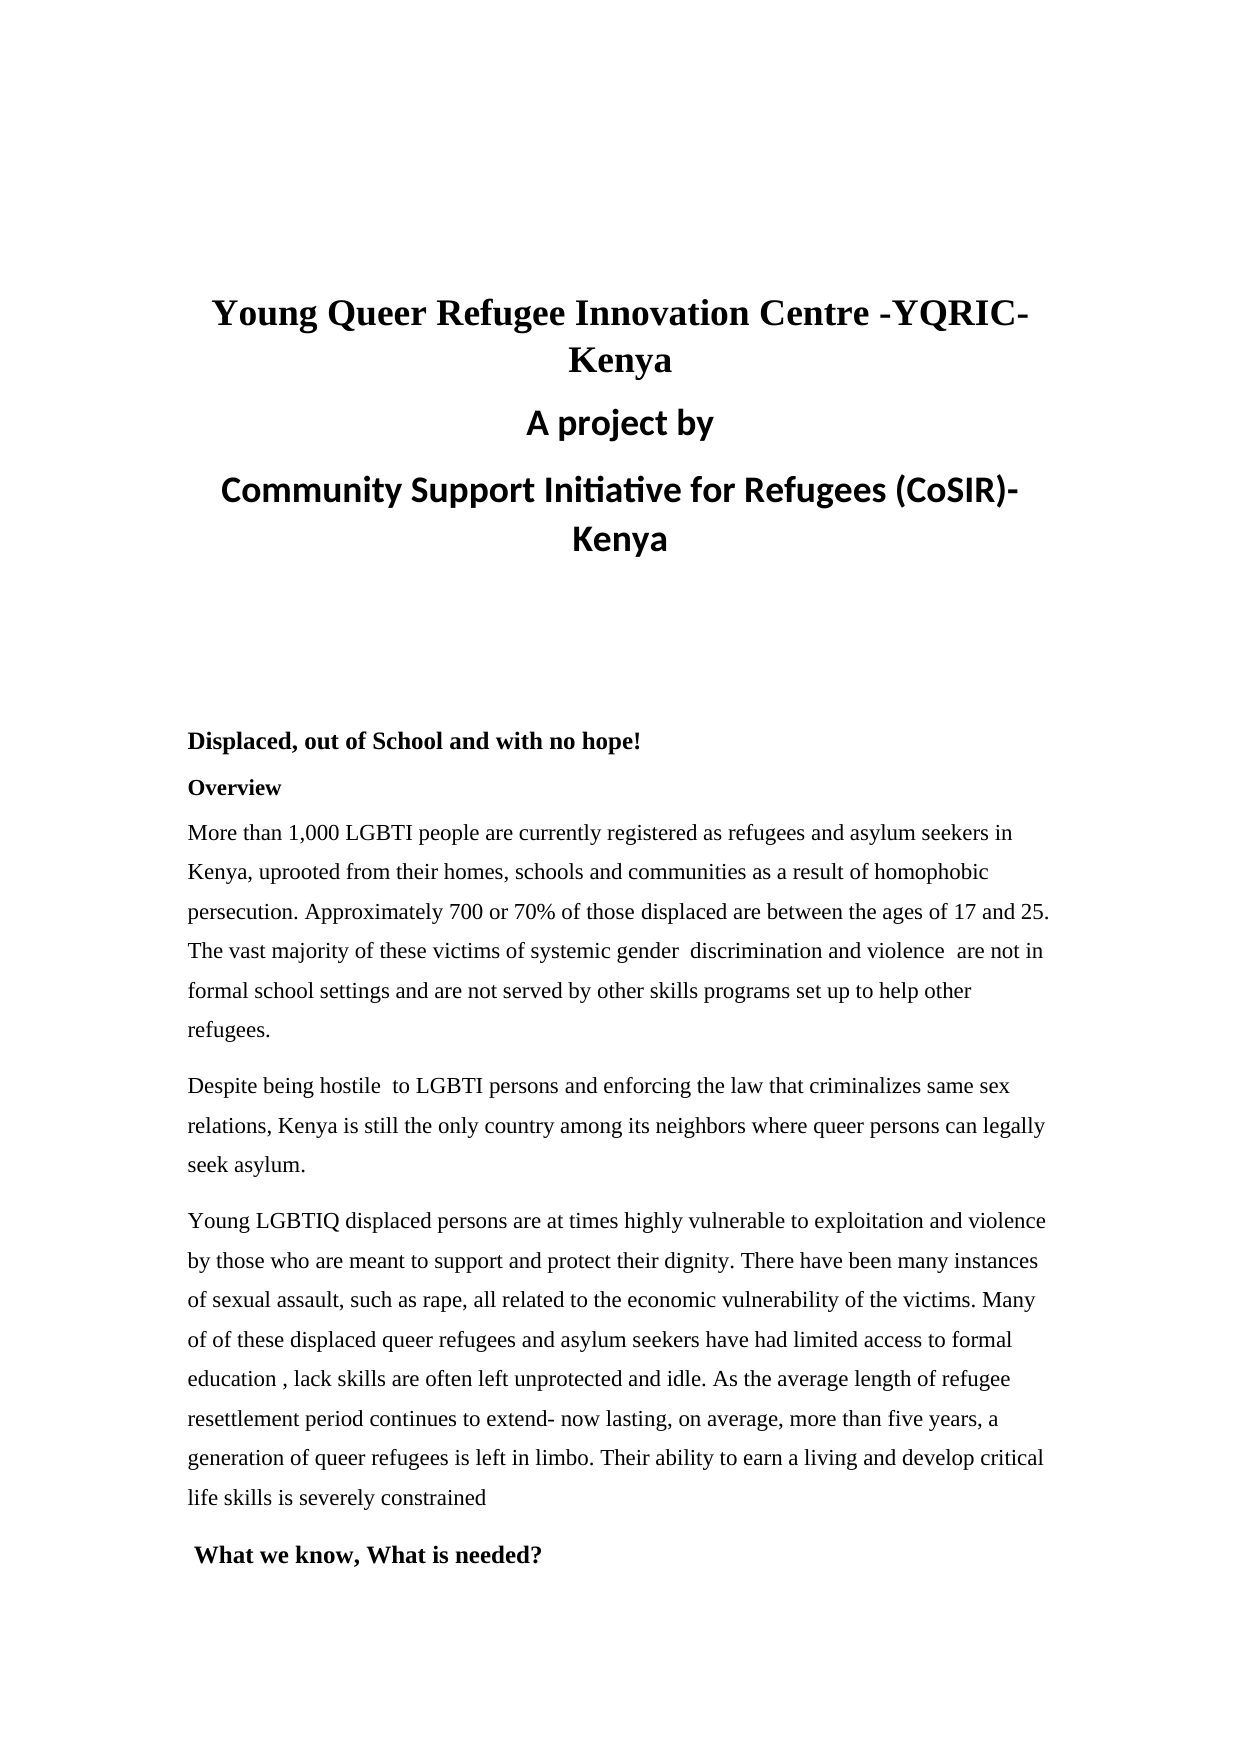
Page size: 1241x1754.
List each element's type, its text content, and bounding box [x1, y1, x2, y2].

text More than 1,000 LGBTI people are currently registered as refugees and asylum seekers in Kenya, uprooted from their homes, schools and communities as a result of homophobic persecution. Approximately 700 or 70% of those displaced are between the ages of 17 and 25. The vast majority of these victims of systemic gender discrimination and violence are not in formal school settings and are not served by other skills programs set up to help other refugees. [187, 819, 1053, 1043]
text Despite being hostile to LGBTI persons and enforcing the law that criminalizes same sex relations, Kenya is still the only country among its neighbors where queer persons can legally seek asylum. [187, 1072, 1053, 1178]
text Displaced, out of School and with no hope! [187, 726, 1053, 755]
text Community Support Initiative for Refugees (CoSIR)-Kenya [187, 466, 1053, 561]
text Overview [187, 774, 1053, 800]
text Young LGBTIQ displaced persons are at times highly vulnerable to exploitation and violence by those who are meant to support and protect their dignity. There have been many instances of sexual assault, such as rape, all related to the economic vulnerability of the victims. Many of of these displaced queer refugees and asylum seekers have had limited access to formal education , lack skills are often left unprotected and idle. As the average length of refugee resettlement period continues to extend- now lasting, on average, more than five years, a generation of queer refugees is left in limbo. Their ability to earn a living and develop critical life skills is severely constrained [187, 1208, 1053, 1510]
text A project by [187, 399, 1053, 445]
text What we know, What is needed? [187, 1540, 1053, 1569]
subtitle Young Queer Refugee Innovation Centre -YQRIC-Kenya [187, 291, 1053, 380]
